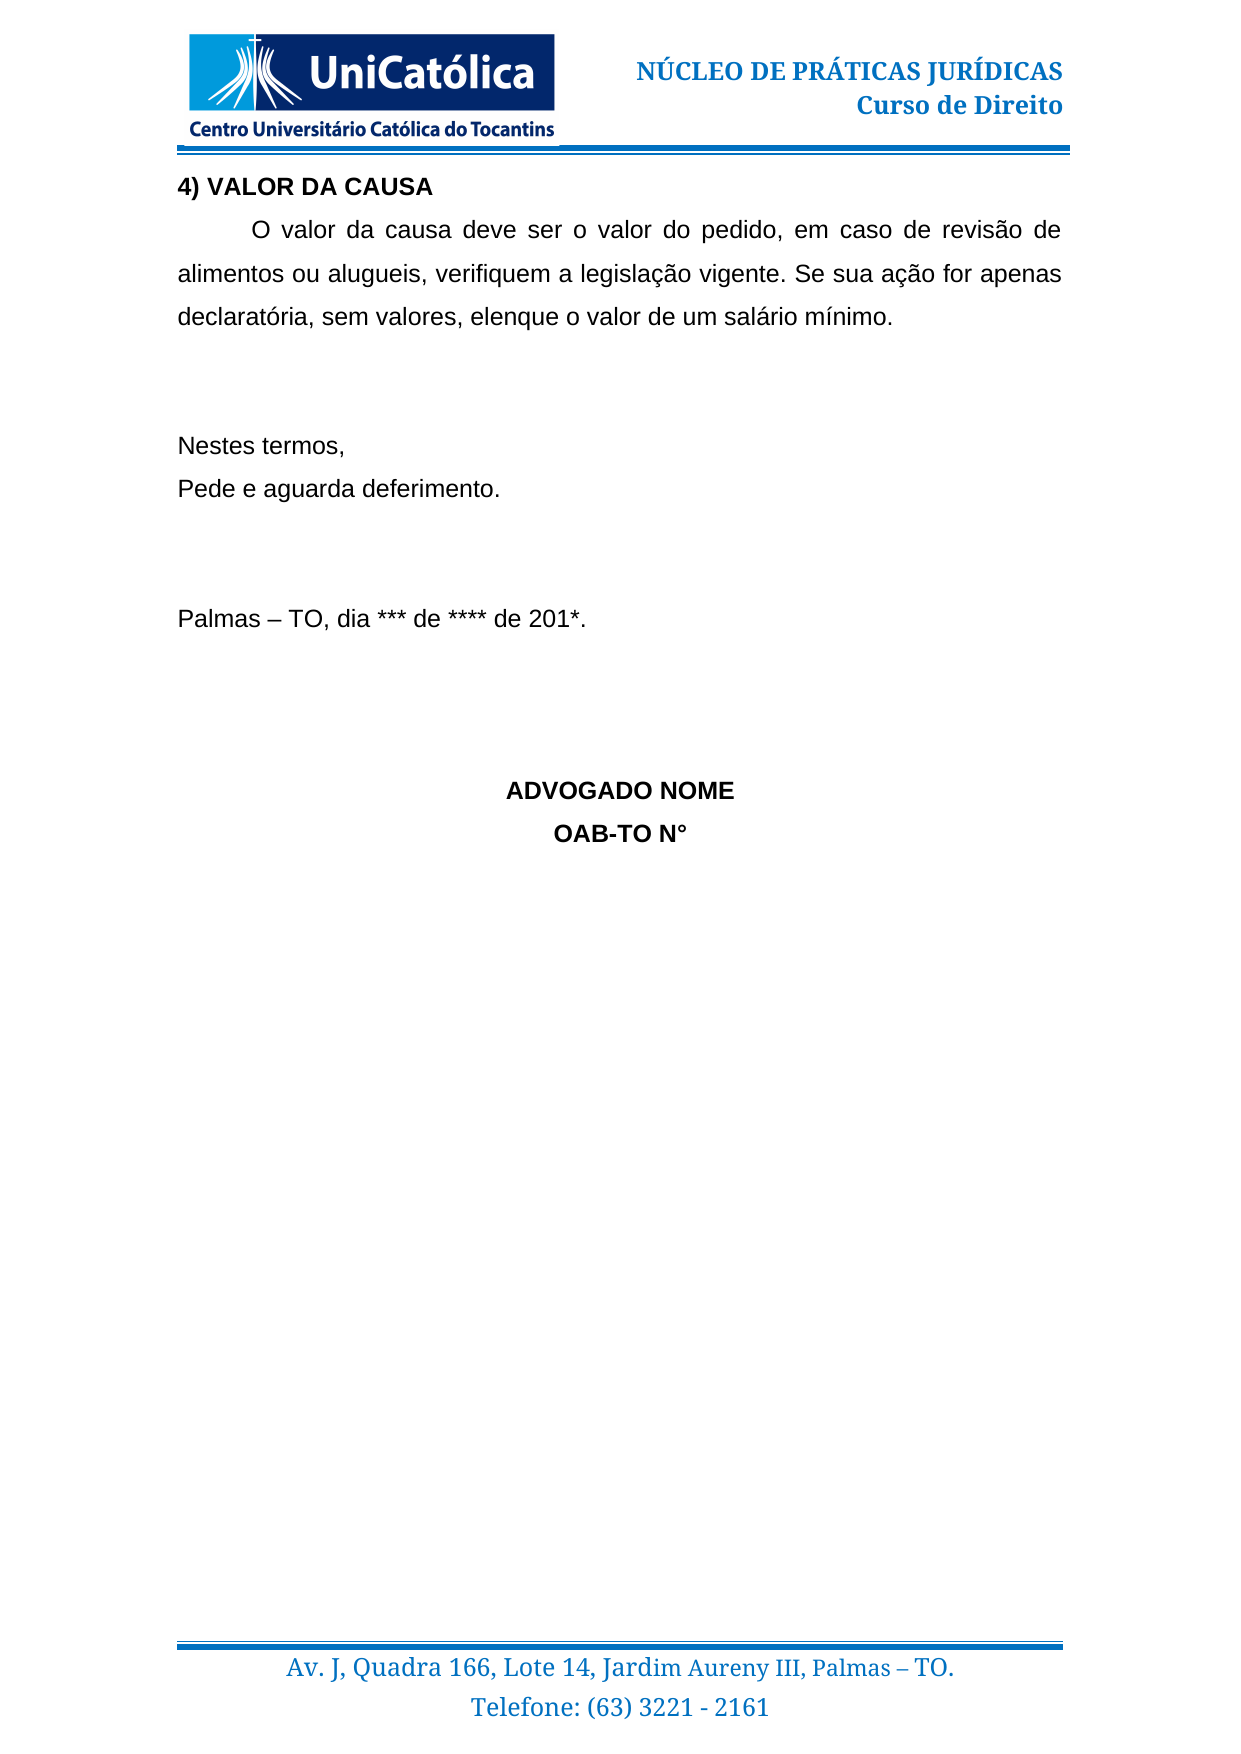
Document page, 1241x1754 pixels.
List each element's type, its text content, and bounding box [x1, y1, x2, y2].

text Palmas – TO, dia *** de **** de 201*. [177, 604, 1063, 632]
text Pede e aguarda deferimento. [177, 474, 1063, 503]
text ADVOGADO NOME [177, 776, 1063, 805]
picture [184, 29, 560, 146]
text O valor da causa deve ser o valor do pedido, em caso de revisão de alimentos ou alugueis, verifiquem a legislação vigente. Se sua ação for apenas declaratória, sem valores, elenque o valor de um salário mínimo. [177, 216, 1063, 331]
list VALOR DA CAUSA [177, 172, 1063, 201]
text OAB-TO N° [177, 819, 1063, 848]
text Nestes termos, [177, 431, 1063, 460]
